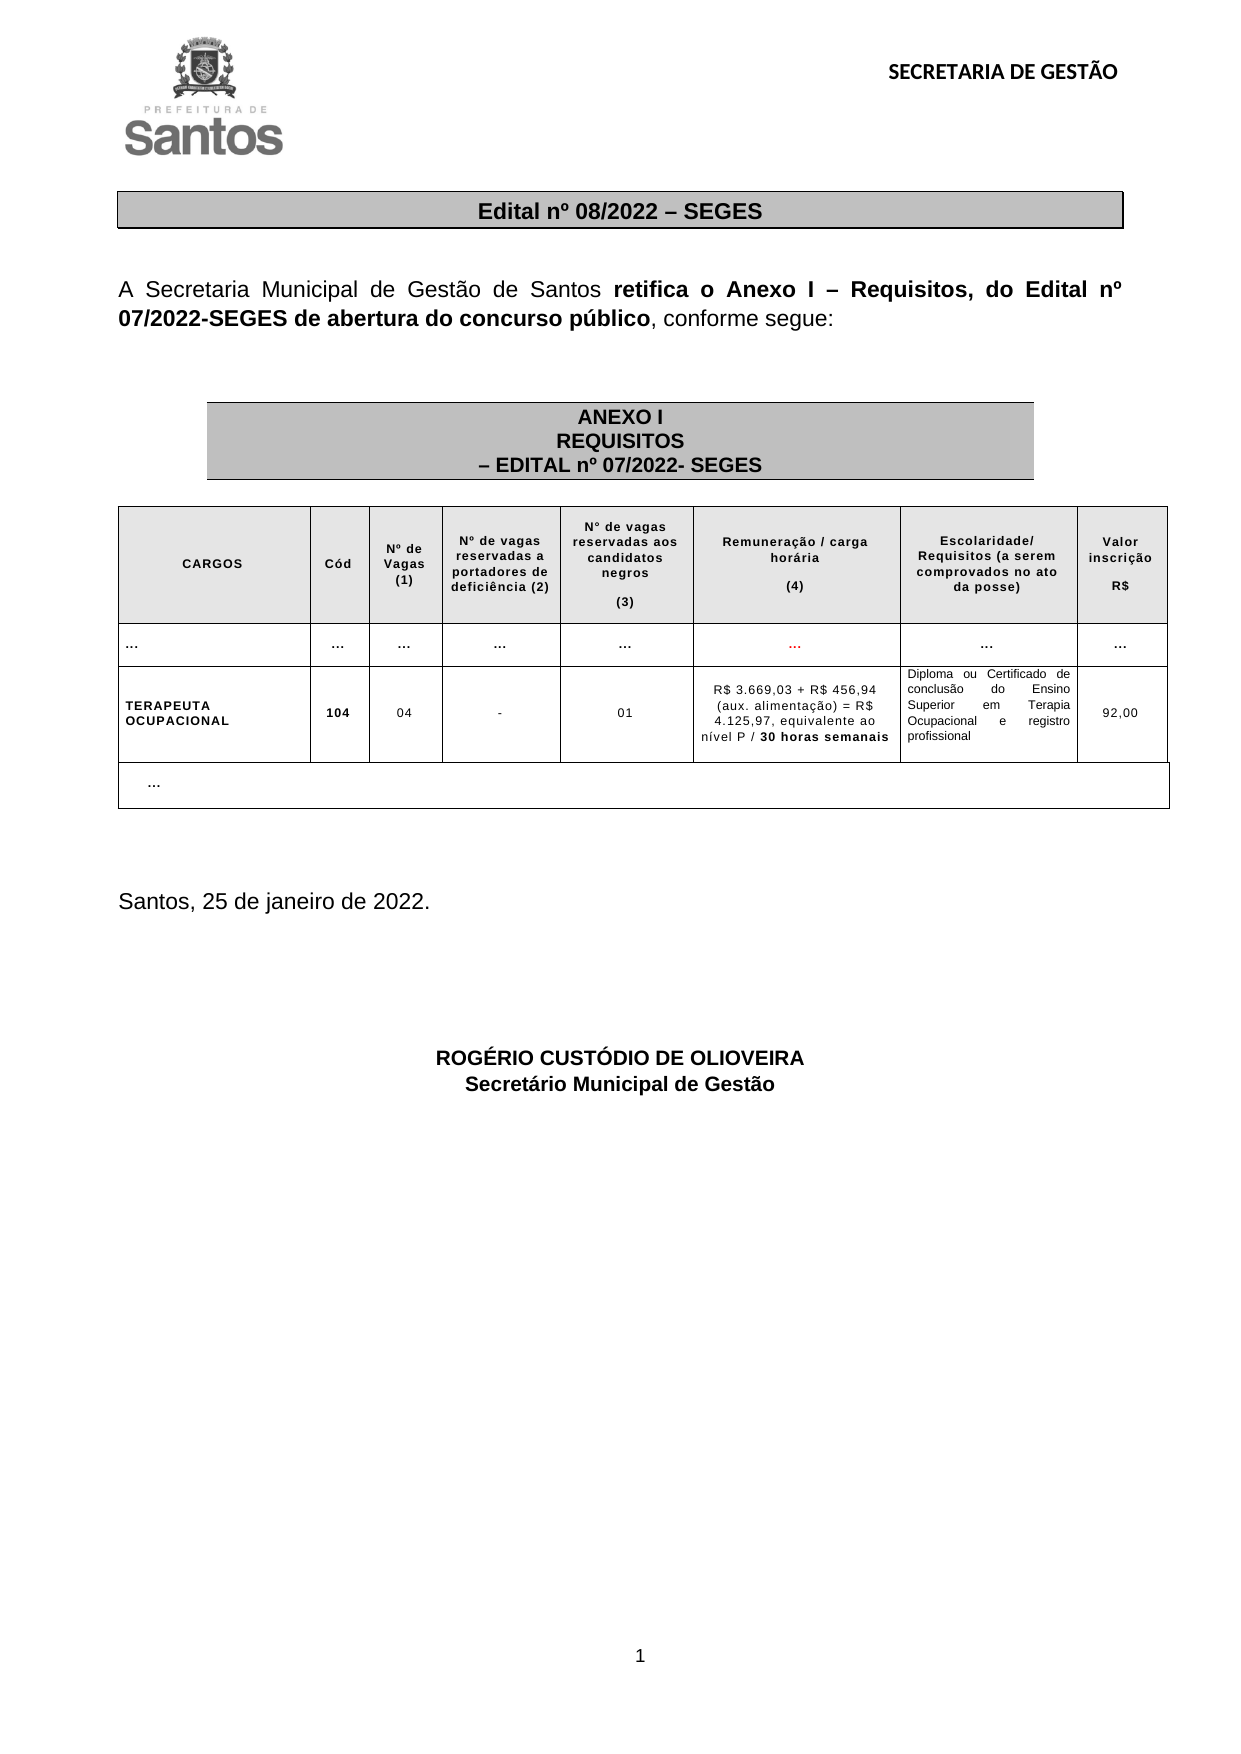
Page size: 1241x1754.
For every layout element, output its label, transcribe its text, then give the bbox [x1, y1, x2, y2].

table_cell ... [311, 624, 369, 666]
table_cell ... [119, 624, 310, 666]
table_header Nº de Vagas (1) [370, 507, 442, 623]
text Edital nº 08/2022 – SEGES [118, 192, 1122, 227]
text Secretário Municipal de Gestão [118, 1072, 1122, 1096]
text ROGÉRIO CUSTÓDIO DE OLIOVEIRA [118, 1046, 1122, 1070]
subtitle ANEXO I [207, 403, 1034, 426]
table_header Nº de vagas reservadas a portadores de deficiência (2) [443, 507, 560, 623]
table_cell ... [443, 624, 560, 666]
table_cell ... [119, 763, 1169, 808]
table_cell R$ 3.669,03 + R$ 456,94 (aux. alimentação) = R$ 4.125,97, equivalente ao nível P / 30 horas semanais [694, 667, 900, 762]
table_cell ... [561, 624, 693, 666]
table_header Cód [311, 507, 369, 623]
table_cell ... [901, 624, 1077, 666]
table_cell Diploma ou Certificado de conclusão do Ensino Superior em Terapia Ocupacional e registro profissional [901, 667, 1077, 762]
table_cell ... [370, 624, 442, 666]
table_header N° de vagas reservadas aos candidatos negros (3) [561, 507, 693, 623]
subtitle – EDITAL nº 07/2022- SEGES [207, 449, 1034, 479]
table_cell 01 [561, 667, 693, 762]
table_cell TERAPEUTA OCUPACIONAL [119, 667, 310, 762]
text Santos, 25 de janeiro de 2022. [118, 888, 1137, 914]
table_cell 04 [370, 667, 442, 762]
table_header CARGOS [119, 507, 310, 623]
text A Secretaria Municipal de Gestão de Santos retifica o Anexo I – Requisitos, do Edital nº 07/2022-SEGES de abertura do concurso público, conforme segue: [118, 274, 1122, 332]
table_header Remuneração / carga horária (4) [694, 507, 900, 623]
table_cell - [443, 667, 560, 762]
table_header Escolaridade/ Requisitos (a serem comprovados no ato da posse) [901, 507, 1077, 623]
table_cell 92,00 [1078, 667, 1167, 762]
table_header Valor inscrição R$ [1078, 507, 1167, 623]
table_cell ... [694, 624, 900, 666]
subtitle REQUISITOS [207, 426, 1034, 449]
table_cell ... [1078, 624, 1167, 666]
table_cell 104 [311, 667, 369, 762]
